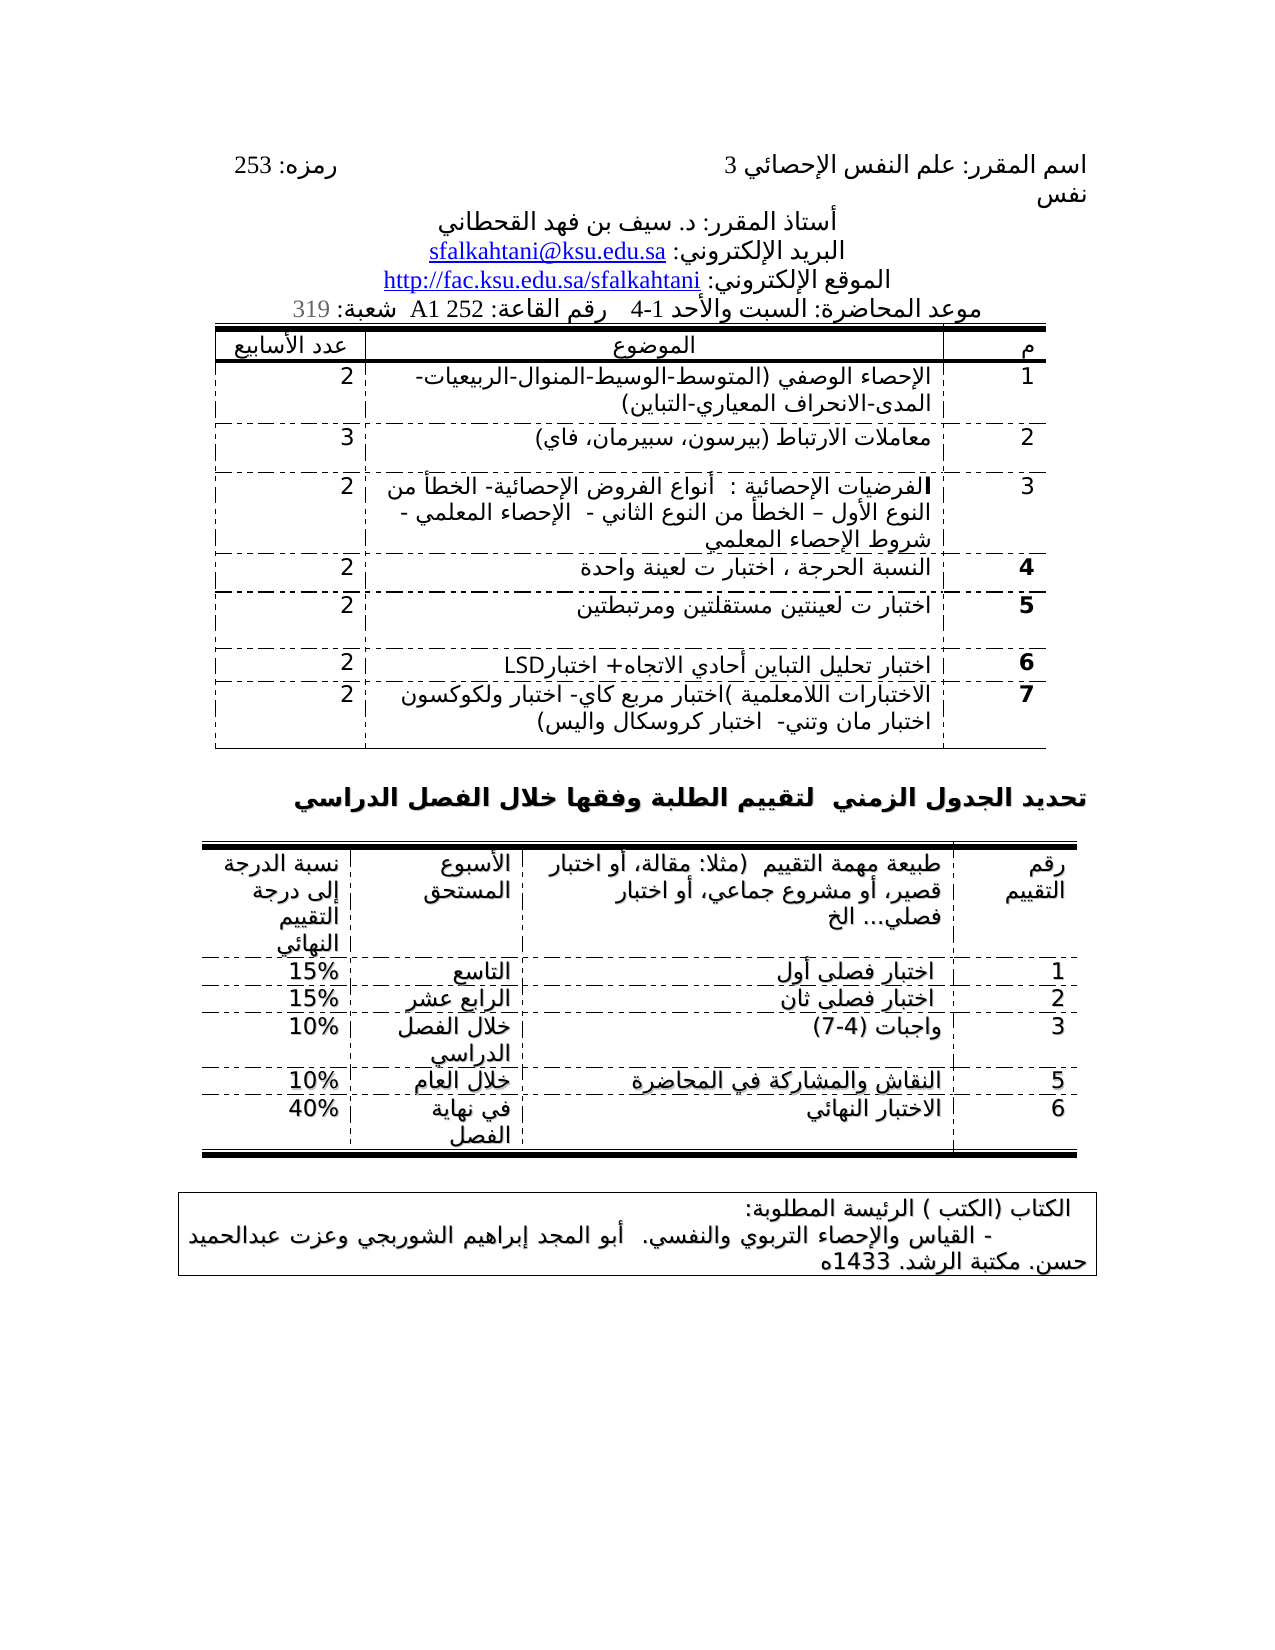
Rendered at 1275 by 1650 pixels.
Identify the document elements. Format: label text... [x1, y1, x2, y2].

table_cell 3 [943, 472, 1046, 553]
table_header م [944, 332, 1046, 358]
table_cell التاسع [351, 957, 522, 984]
table_cell 3 [216, 423, 366, 472]
table_header نسبة الدرجة إلى درجة التقييم النهائي [202, 850, 351, 957]
table_header رقم التقييم [953, 850, 1077, 957]
text الكتاب (الكتب ) الرئيسة المطلوبة: [179, 1193, 1096, 1219]
text - القياس والإحصاء التربوي والنفسي. أبو المجد إبراهيم الشوربجي وعزت عبدالحميد حسن. مكتبة الرشد. 1433ه [179, 1219, 1096, 1275]
table_cell الرابع عشر [351, 985, 522, 1012]
text أستاذ المقرر: د. سيف بن فهد القحطاني [187, 207, 1087, 236]
table_cell اختبار فصلى أول [523, 957, 953, 984]
text تحديد الجدول الزمني لتقييم الطلبة وفقها خلال الفصل الدراسي [187, 783, 1087, 812]
table_cell 3 [953, 1012, 1077, 1067]
table_cell واجبات (4-7) [523, 1012, 953, 1067]
table_cell 2 [216, 681, 366, 748]
table_cell 1 [943, 363, 1046, 423]
table_cell اختبار فصلى ثان [523, 985, 953, 1012]
table_cell 1 [953, 957, 1077, 984]
table_cell 15% [202, 957, 351, 984]
table_header عدد الأسابيع [216, 332, 365, 358]
table_cell النسبة الحرجة ، اختبار ت لعينة واحدة [366, 553, 943, 591]
table_cell معاملات الارتباط (بيرسون، سبيرمان، فاي) [366, 423, 943, 472]
table_cell 6 [943, 648, 1046, 681]
table_cell اختبار تحليل التباين أحادي الاتجاه+ اختبارLSD [366, 648, 943, 681]
table_cell 2 [953, 985, 1077, 1012]
table_cell 2 [216, 648, 366, 681]
text اسم المقرر: علم النفس الإحصائي 3 رمزه: 253 نفس [187, 150, 1087, 207]
table_cell الفرضيات الإحصائية : أنواع الفروض الإحصائية- الخطأ من النوع الأول – الخطأ من النوع الثاني - الإحصاء المعلمي - شروط الإحصاء المعلمي [366, 472, 943, 553]
table_header الأسبوع المستحق [351, 850, 522, 957]
table_cell 2 [216, 363, 366, 423]
text الموقع الإلكتروني: http://fac.ksu.edu.sa/sfalkahtani [187, 265, 1087, 294]
table_cell الإحصاء الوصفي (المتوسط-الوسيط-المنوال-الربيعيات-المدى-الانحراف المعياري-التباين) [366, 363, 943, 423]
table_cell 7 [943, 681, 1046, 748]
text موعد المحاضرة: السبت والأحد 1-4 رقم القاعة: 252 A1 شعبة: 319 [187, 294, 1087, 322]
table_cell 2 [943, 423, 1046, 472]
table_cell خلال العام [351, 1067, 522, 1094]
table_cell 5 [953, 1067, 1077, 1094]
table_header الموضوع [366, 332, 943, 358]
table_cell النقاش والمشاركة في المحاضرة [523, 1067, 953, 1094]
table_cell في نهاية الفصل [351, 1094, 522, 1149]
table_cell 2 [216, 553, 366, 591]
table_cell 2 [216, 472, 366, 553]
table_cell الاختبارات اللامعلمية )اختبار مربع كاي- اختبار ولكوكسون اختبار مان وتني- اختبار كروسكال واليس) [366, 681, 943, 748]
table_cell خلال الفصل الدراسي [351, 1012, 522, 1067]
table_cell 10% [202, 1067, 351, 1094]
table_cell اختبار ت لعينتين مستقلتين ومرتبطتين [366, 591, 943, 648]
table_cell 6 [953, 1094, 1077, 1149]
table_header طبيعة مهمة التقييم (مثلا: مقالة، أو اختبار قصير، أو مشروع جماعي، أو اختبار فصلي... الخ [523, 850, 953, 957]
text البريد الإلكتروني: sfalkahtani@ksu.edu.sa [187, 236, 1087, 265]
table_cell 15% [202, 985, 351, 1012]
table_cell 10% [202, 1012, 351, 1067]
table_cell 40% [202, 1094, 351, 1149]
table_cell 2 [216, 591, 366, 648]
table_cell الاختبار النهائي [523, 1094, 953, 1149]
table_cell 5 [943, 591, 1046, 648]
table_cell 4 [943, 553, 1046, 591]
